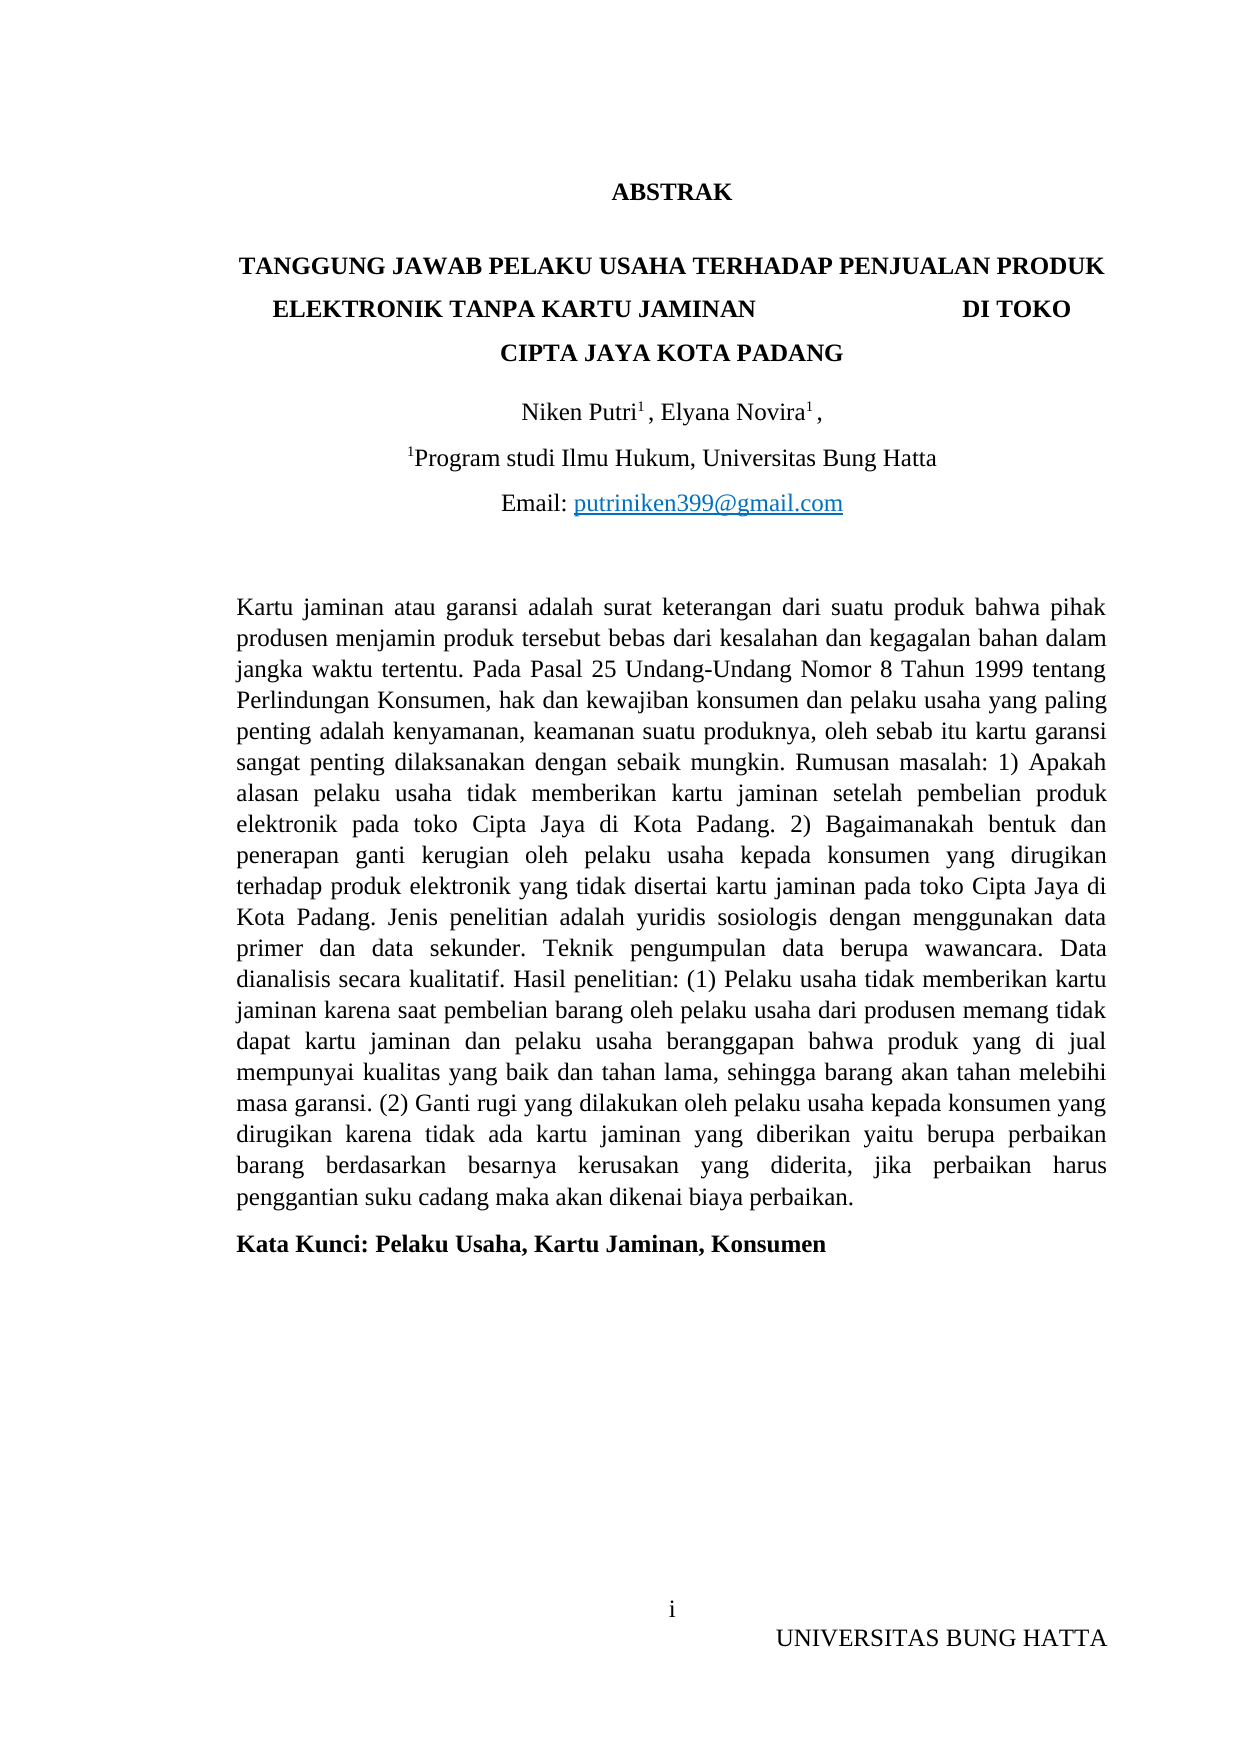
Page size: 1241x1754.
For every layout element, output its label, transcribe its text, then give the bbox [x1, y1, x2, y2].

text Kata Kunci: Pelaku Usaha, Kartu Jaminan, Konsumen [236, 1229, 1107, 1258]
text ABSTRAK [236, 177, 1107, 206]
text Email: putriniken399@gmail.com [236, 488, 1107, 517]
text Kartu jaminan atau garansi adalah surat keterangan dari suatu produk bahwa pihak produsen menjamin produk tersebut bebas dari kesalahan dan kegagalan bahan dalam jangka waktu tertentu. Pada Pasal 25 Undang-Undang Nomor 8 Tahun 1999 tentang Perlindungan Konsumen, hak dan kewajiban konsumen dan pelaku usaha yang paling penting adalah kenyamanan, keamanan suatu produknya, oleh sebab itu kartu garansi sangat penting dilaksanakan dengan sebaik mungkin. Rumusan masalah: 1) Apakah alasan pelaku usaha tidak memberikan kartu jaminan setelah pembelian produk elektronik pada toko Cipta Jaya di Kota Padang. 2) Bagaimanakah bentuk dan penerapan ganti kerugian oleh pelaku usaha kepada konsumen yang dirugikan terhadap produk elektronik yang tidak disertai kartu jaminan pada toko Cipta Jaya di Kota Padang. Jenis penelitian adalah yuridis sosiologis dengan menggunakan data primer dan data sekunder. Teknik pengumpulan data berupa wawancara. Data dianalisis secara kualitatif. Hasil penelitian: (1) Pelaku usaha tidak memberikan kartu jaminan karena saat pembelian barang oleh pelaku usaha dari produsen memang tidak dapat kartu jaminan dan pelaku usaha beranggapan bahwa produk yang di jual mempunyai kualitas yang baik dan tahan lama, sehingga barang akan tahan melebihi masa garansi. (2) Ganti rugi yang dilakukan oleh pelaku usaha kepada konsumen yang dirugikan karena tidak ada kartu jaminan yang diberikan yaitu berupa perbaikan barang berdasarkan besarnya kerusakan yang diderita, jika perbaikan harus penggantian suku cadang maka akan dikenai biaya perbaikan. [236, 592, 1107, 1210]
text 1Program studi Ilmu Hukum, Universitas Bung Hatta [236, 443, 1107, 472]
text Niken Putri1 , Elyana Novira1 , [236, 397, 1107, 426]
text TANGGUNG JAWAB PELAKU USAHA TERHADAP PENJUALAN PRODUK ELEKTRONIK TANPA KARTU JAMINAN DI TOKO CIPTA JAYA KOTA PADANG [236, 251, 1107, 366]
